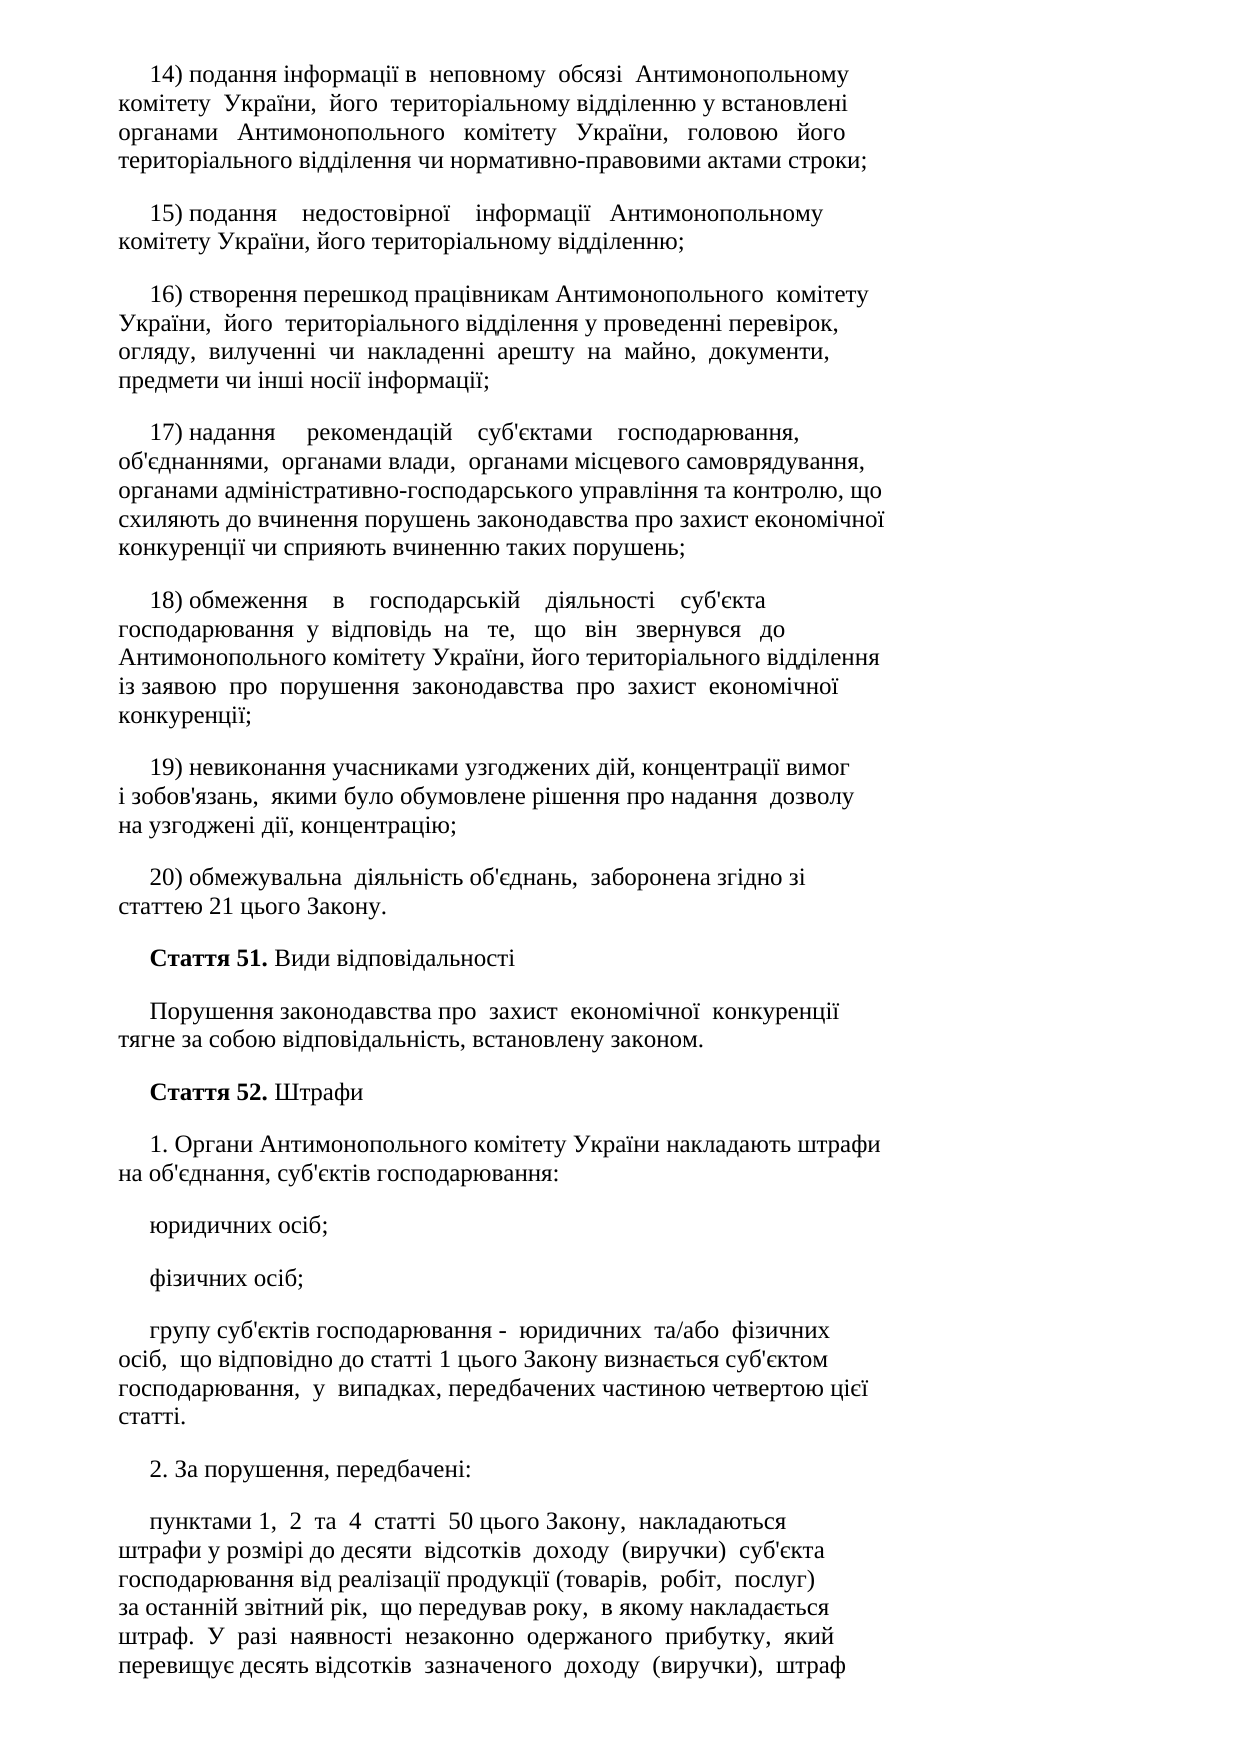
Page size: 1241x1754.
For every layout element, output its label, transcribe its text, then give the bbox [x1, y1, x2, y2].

text 1. Органи Антимонопольного комітету України накладають штрафи на об'єднання, суб'єктів господарювання: [118, 1129, 1152, 1210]
text 20) обмежувальна діяльність об'єднань, заборонена згідно зі статтею 21 цього Закону. [118, 862, 1152, 943]
text групу суб'єктів господарювання - юридичних та/або фізичних осіб, що відповідно до статті 1 цього Закону визнається суб'єктом господарювання, у випадках, передбачених частиною четвертою цієї статті. [118, 1315, 1152, 1454]
text юридичних осіб; [118, 1210, 1152, 1263]
text Стаття 51. Види відповідальності [118, 943, 1152, 996]
text 19) невиконання учасниками узгоджених дій, концентрації вимог і зобов'язань, якими було обумовлене рішення про надання дозволу на узгоджені дії, концентрацію; [118, 752, 1152, 862]
text 2. За порушення, передбачені: [118, 1454, 1152, 1506]
text 14) подання інформації в неповному обсязі Антимонопольному комітету України, його територіальному відділенню у встановлені органами Антимонопольного комітету України, головою його територіального відділення чи нормативно-правовими актами строки; [118, 59, 1152, 198]
text 15) подання недостовірної інформації Антимонопольному комітету України, його територіальному відділенню; [118, 198, 1152, 279]
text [118, 1506, 1152, 1679]
text Порушення законодавства про захист економічної конкуренції тягне за собою відповідальність, встановлену законом. [118, 996, 1152, 1077]
text Стаття 52. Штрафи [118, 1077, 1152, 1129]
text 17) надання рекомендацій суб'єктами господарювання, об'єднаннями, органами влади, органами місцевого самоврядування, органами адміністративно-господарського управління та контролю, що схиляють до вчинення порушень законодавства про захист економічної конкуренції чи сприяють вчиненню таких порушень; [118, 417, 1152, 585]
text фізичних осіб; [118, 1263, 1152, 1315]
text 16) створення перешкод працівникам Антимонопольного комітету України, його територіального відділення у проведенні перевірок, огляду, вилученні чи накладенні арешту на майно, документи, предмети чи інші носії інформації; [118, 279, 1152, 417]
text 18) обмеження в господарській діяльності суб'єкта господарювання у відповідь на те, що він звернувся до Антимонопольного комітету України, його територіального відділення із заявою про порушення законодавства про захист економічної конкуренції; [118, 585, 1152, 752]
